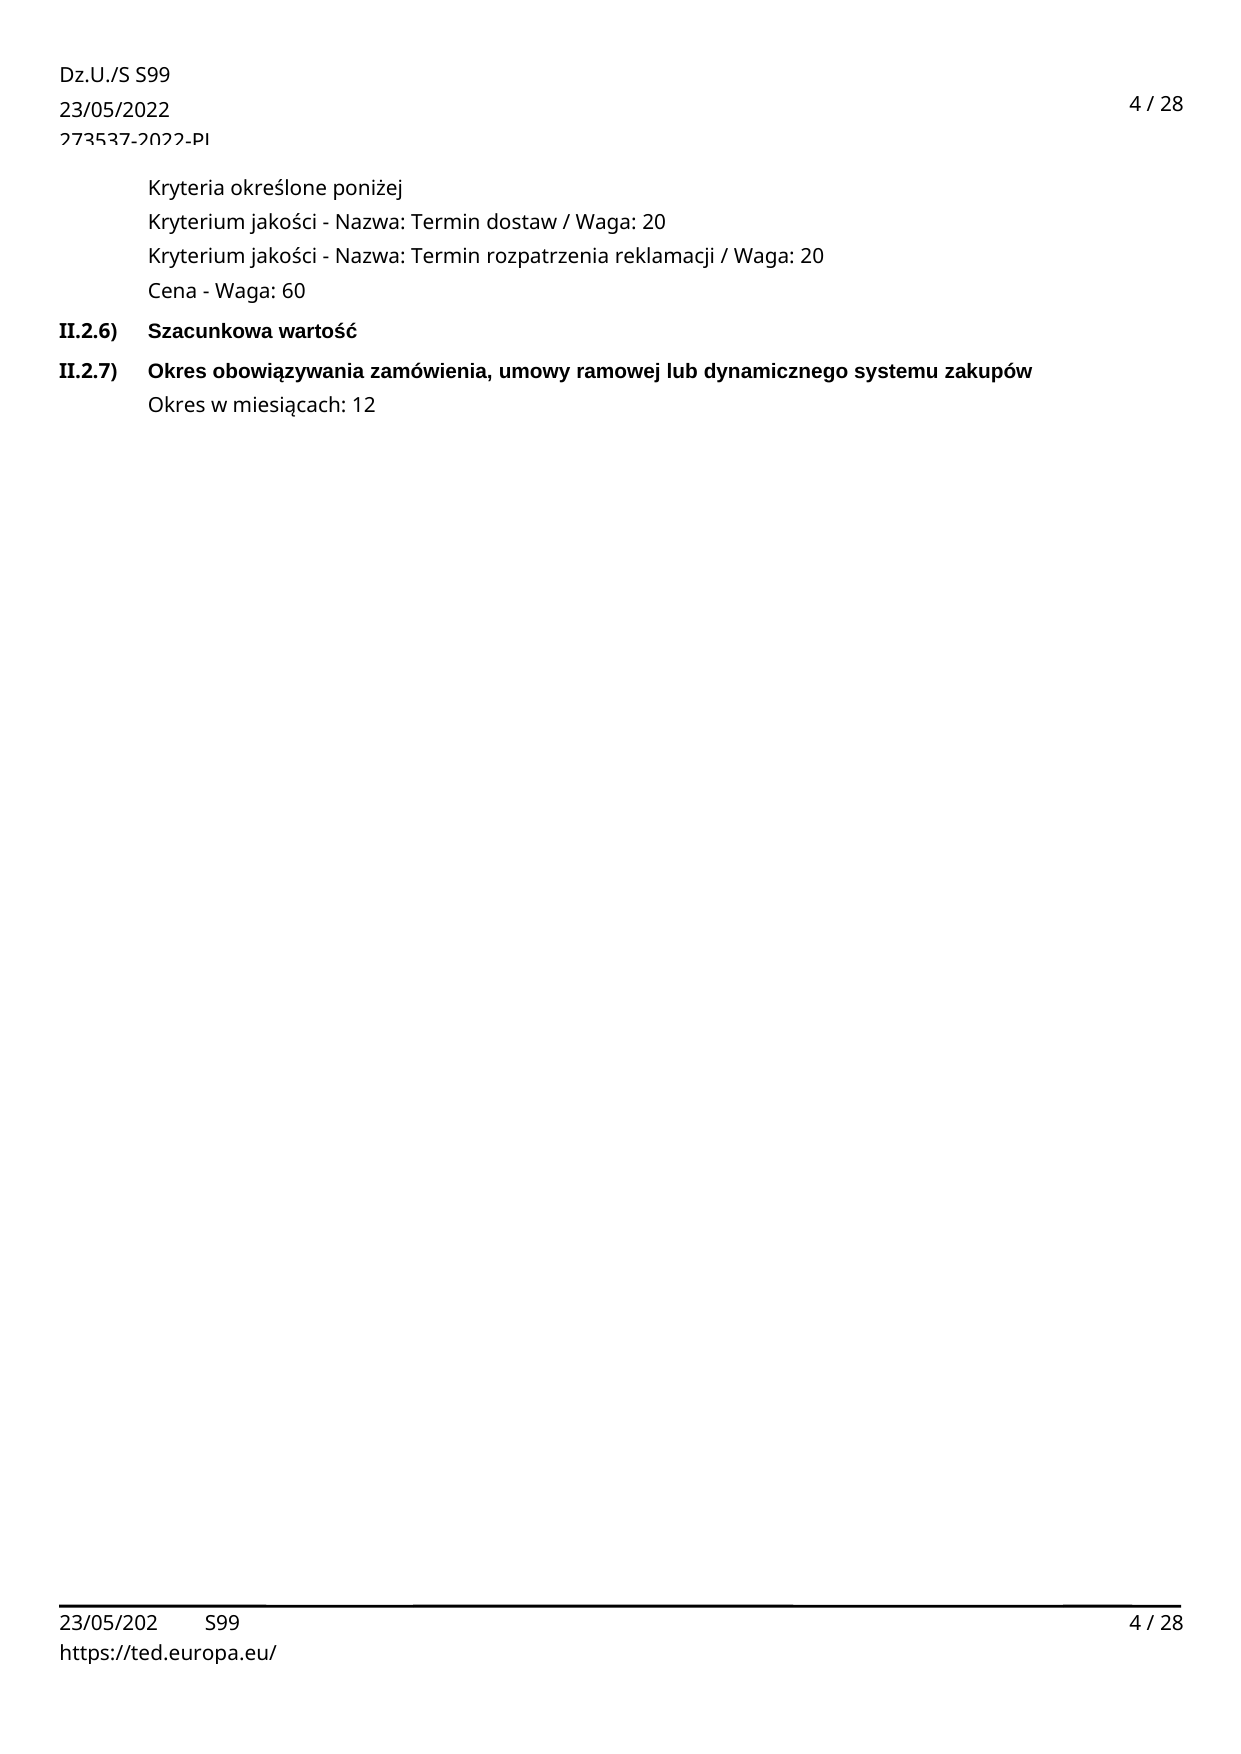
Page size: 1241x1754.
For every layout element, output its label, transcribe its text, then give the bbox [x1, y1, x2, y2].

list Okres obowiązywania zamówienia, umowy ramowej lub dynamicznego systemu zakupów [59, 356, 1192, 384]
subtitle Szacunkowa wartość [59, 316, 1192, 344]
text Kryteria określone poniżej [148, 173, 1192, 201]
text Okres w miesiącach: 12 [148, 390, 1192, 418]
text Kryterium jakości - Nazwa: Termin dostaw / Waga: 20 [148, 207, 1192, 235]
text Kryterium jakości - Nazwa: Termin rozpatrzenia reklamacji / Waga: 20 Cena - Waga: 60 [148, 241, 832, 304]
